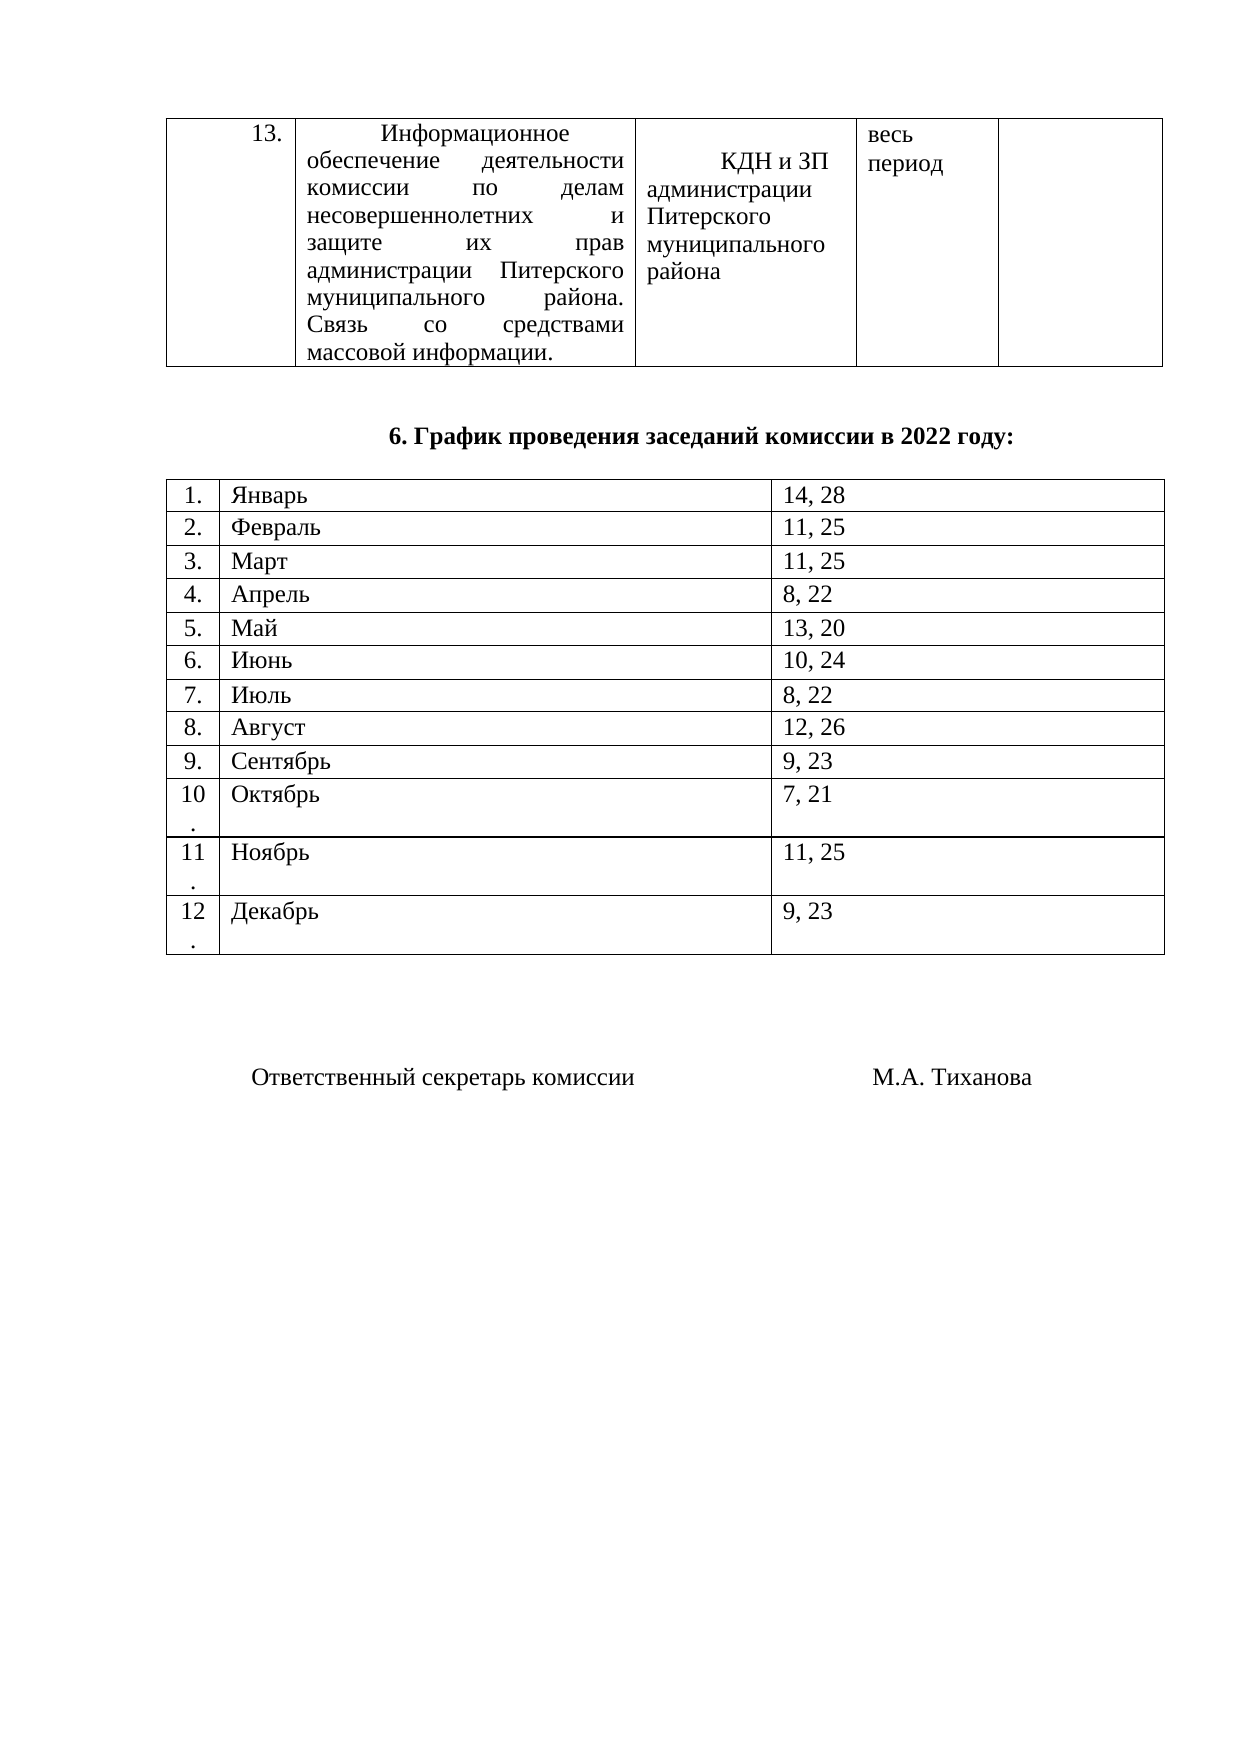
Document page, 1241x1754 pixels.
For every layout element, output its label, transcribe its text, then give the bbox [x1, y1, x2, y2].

table_cell 8, 22 [772, 579, 1164, 612]
table_cell 4. [167, 579, 219, 612]
table_cell 10. [167, 779, 219, 836]
table_cell 10, 24 [772, 646, 1164, 679]
table_cell 11, 25 [772, 838, 1164, 895]
table_cell 11. [167, 838, 219, 895]
table_cell Сентябрь [220, 746, 771, 778]
table_cell 8. [167, 712, 219, 745]
table_cell 3. [167, 546, 219, 578]
table_cell 11, 25 [772, 512, 1164, 545]
table_cell весь период [857, 119, 998, 366]
text Ответственный секретарь комиссии М.А. Тиханова [177, 1064, 1152, 1091]
table_cell 8, 22 [772, 680, 1164, 711]
table_cell 12, 26 [772, 712, 1164, 745]
table_cell 2. [167, 512, 219, 545]
table_cell Март [220, 546, 771, 578]
table_cell Октябрь [220, 779, 771, 836]
table_cell 9. [167, 746, 219, 778]
table_cell [999, 119, 1162, 366]
table_cell 6. [167, 646, 219, 679]
text 6. График проведения заседаний комиссии в 2022 году: [177, 421, 1152, 450]
table_cell 9, 23 [772, 896, 1164, 953]
table_cell Апрель [220, 579, 771, 612]
table_cell 7, 21 [772, 779, 1164, 836]
table_header Январь [220, 480, 771, 511]
table_cell Май [220, 613, 771, 644]
table_header 1. [167, 480, 219, 511]
table_cell 5. [167, 613, 219, 644]
table_cell 13, 20 [772, 613, 1164, 644]
table_cell 9, 23 [772, 746, 1164, 778]
table_cell Декабрь [220, 896, 771, 953]
table_cell Июль [220, 680, 771, 711]
table_cell 13. [167, 119, 295, 366]
table_cell Февраль [220, 512, 771, 545]
table_header 14, 28 [772, 480, 1164, 511]
table_cell Ноябрь [220, 838, 771, 895]
table_cell Август [220, 712, 771, 745]
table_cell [636, 119, 856, 366]
table_cell Июнь [220, 646, 771, 679]
table_cell 11, 25 [772, 546, 1164, 578]
table_cell 7. [167, 680, 219, 711]
table_cell 12. [167, 896, 219, 953]
table_cell Информационное обеспечение деятельности комиссии по делам несовершеннолетних и защите их прав администрации Питерского муниципального района. Связь со средствами массовой информации. [296, 119, 635, 366]
